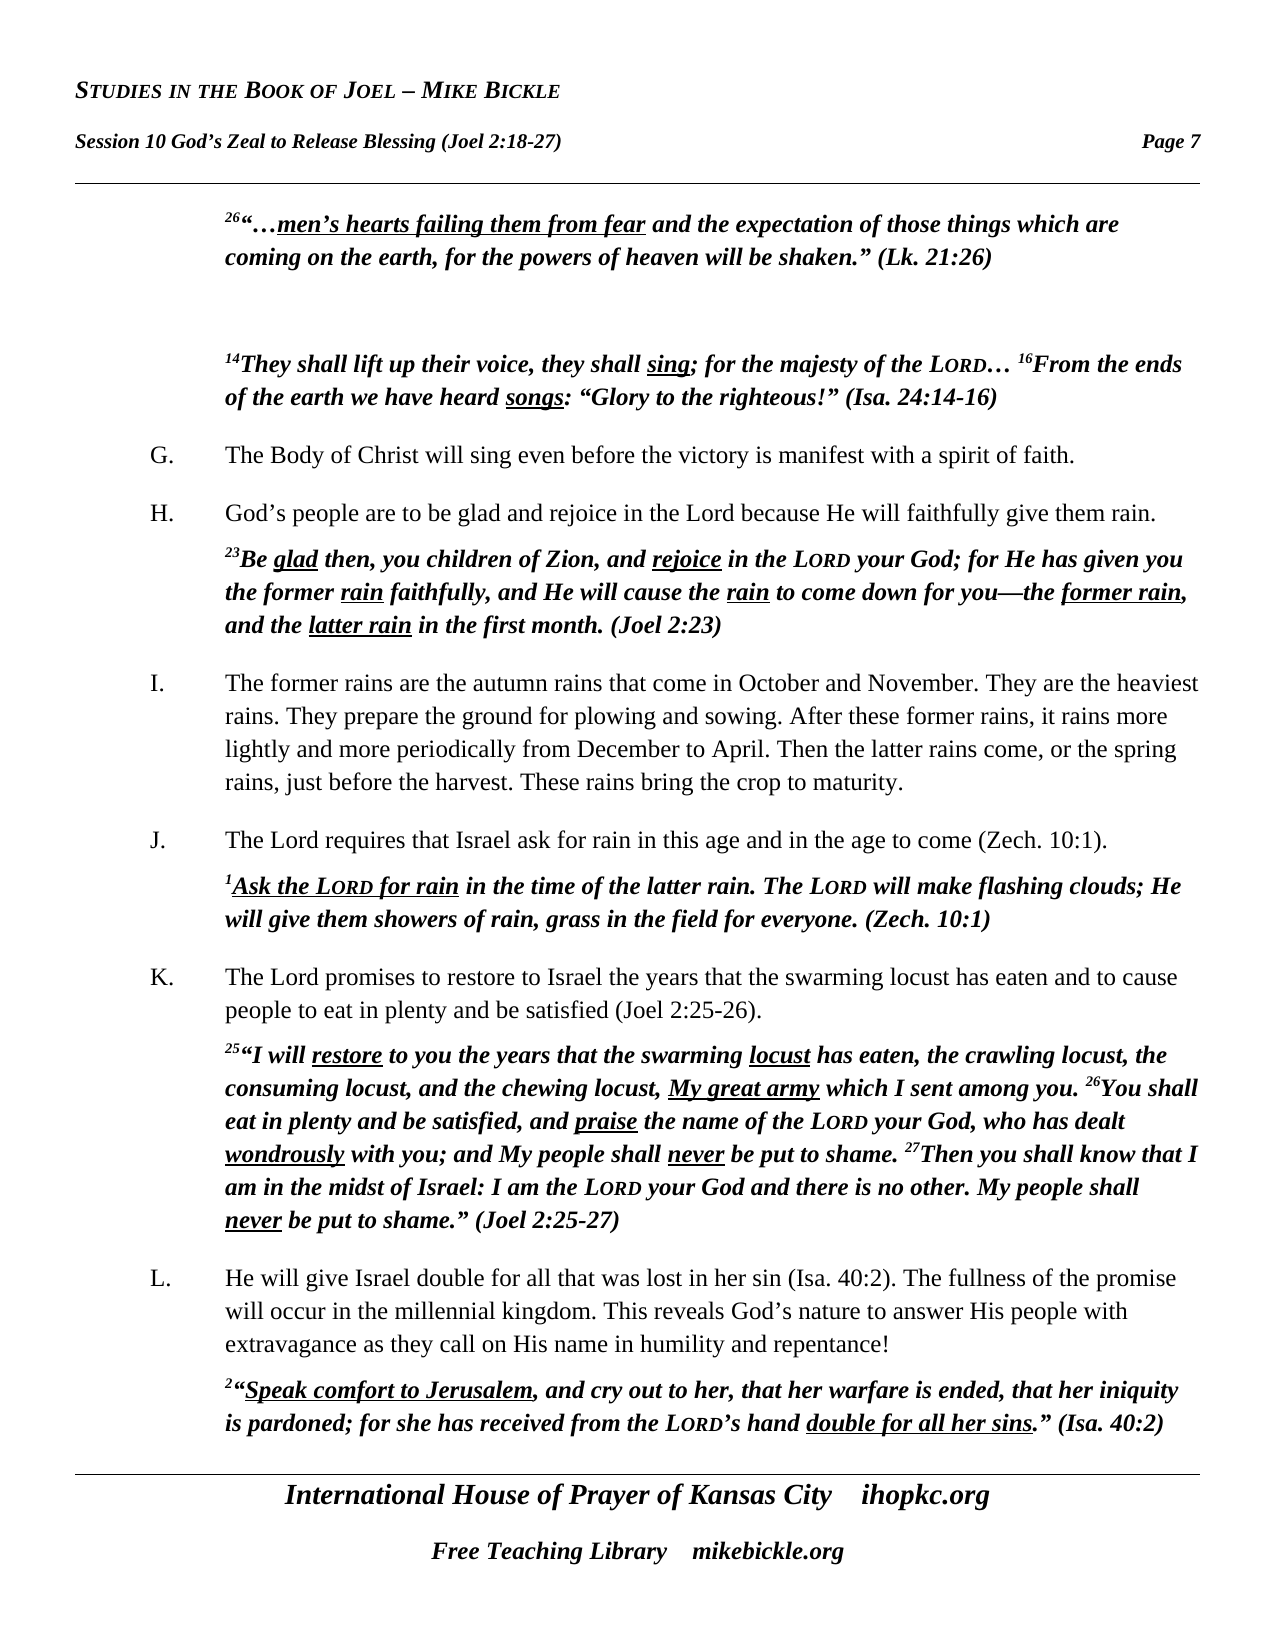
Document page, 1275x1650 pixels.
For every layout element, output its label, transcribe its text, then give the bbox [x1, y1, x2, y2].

text The Lord requires that Israel ask for rain in this age and in the age to come (Zech. 10:1). [150, 825, 1200, 854]
text 26“…men’s hearts failing them from fear and the expectation of those things which are coming on the earth, for the powers of heaven will be shaken.” (Lk. 21:26) [225, 209, 1200, 271]
text 2“Speak comfort to Jerusalem, and cry out to her, that her warfare is ended, that her iniquity is pardoned; for she has received from the Lord’s hand double for all her sins.” (Isa. 40:2) [225, 1375, 1200, 1437]
text 1Ask the Lord for rain in the time of the latter rain. The Lord will make flashing clouds; He will give them showers of rain, grass in the field for everyone. (Zech. 10:1) [225, 871, 1200, 932]
text 25“I will restore to you the years that the swarming locust has eaten, the crawling locust, the consuming locust, and the chewing locust, My great army which I sent among you. 26You shall eat in plenty and be satisfied, and praise the name of the Lord your God, who has dealt wondrously with you; and My people shall never be put to shame. 27Then you shall know that I am in the midst of Israel: I am the Lord your God and there is no other. My people shall never be put to shame.” (Joel 2:25-27) [225, 1040, 1200, 1234]
text He will give Israel double for all that was lost in her sin (Isa. 40:2). The fullness of the promise will occur in the millennial kingdom. This reveals God’s nature to answer His people with extravagance as they call on His name in humility and repentance! [150, 1263, 1200, 1358]
text The former rains are the autumn rains that come in October and November. They are the heaviest rains. They prepare the ground for plowing and sowing. After these former rains, it rains more lightly and more periodically from December to April. Then the latter rains come, or the spring rains, just before the harvest. These rains bring the crop to maturity. [150, 668, 1200, 796]
text 14They shall lift up their voice, they shall sing; for the majesty of the Lord… 16From the ends of the earth we have heard songs: “Glory to the righteous!” (Isa. 24:14-16) [225, 349, 1200, 411]
text The Lord promises to restore to Israel the years that the swarming locust has eaten and to cause people to eat in plenty and be satisfied (Joel 2:25-26). [150, 962, 1200, 1023]
text 23Be glad then, you children of Zion, and rejoice in the Lord your God; for He has given you the former rain faithfully, and He will cause the rain to come down for you—the former rain, and the latter rain in the first month. (Joel 2:23) [225, 544, 1200, 639]
text The Body of Christ will sing even before the victory is manifest with a spirit of faith. [150, 441, 1200, 469]
text God’s people are to be glad and rejoice in the Lord because He will faithfully give them rain. [150, 498, 1200, 527]
